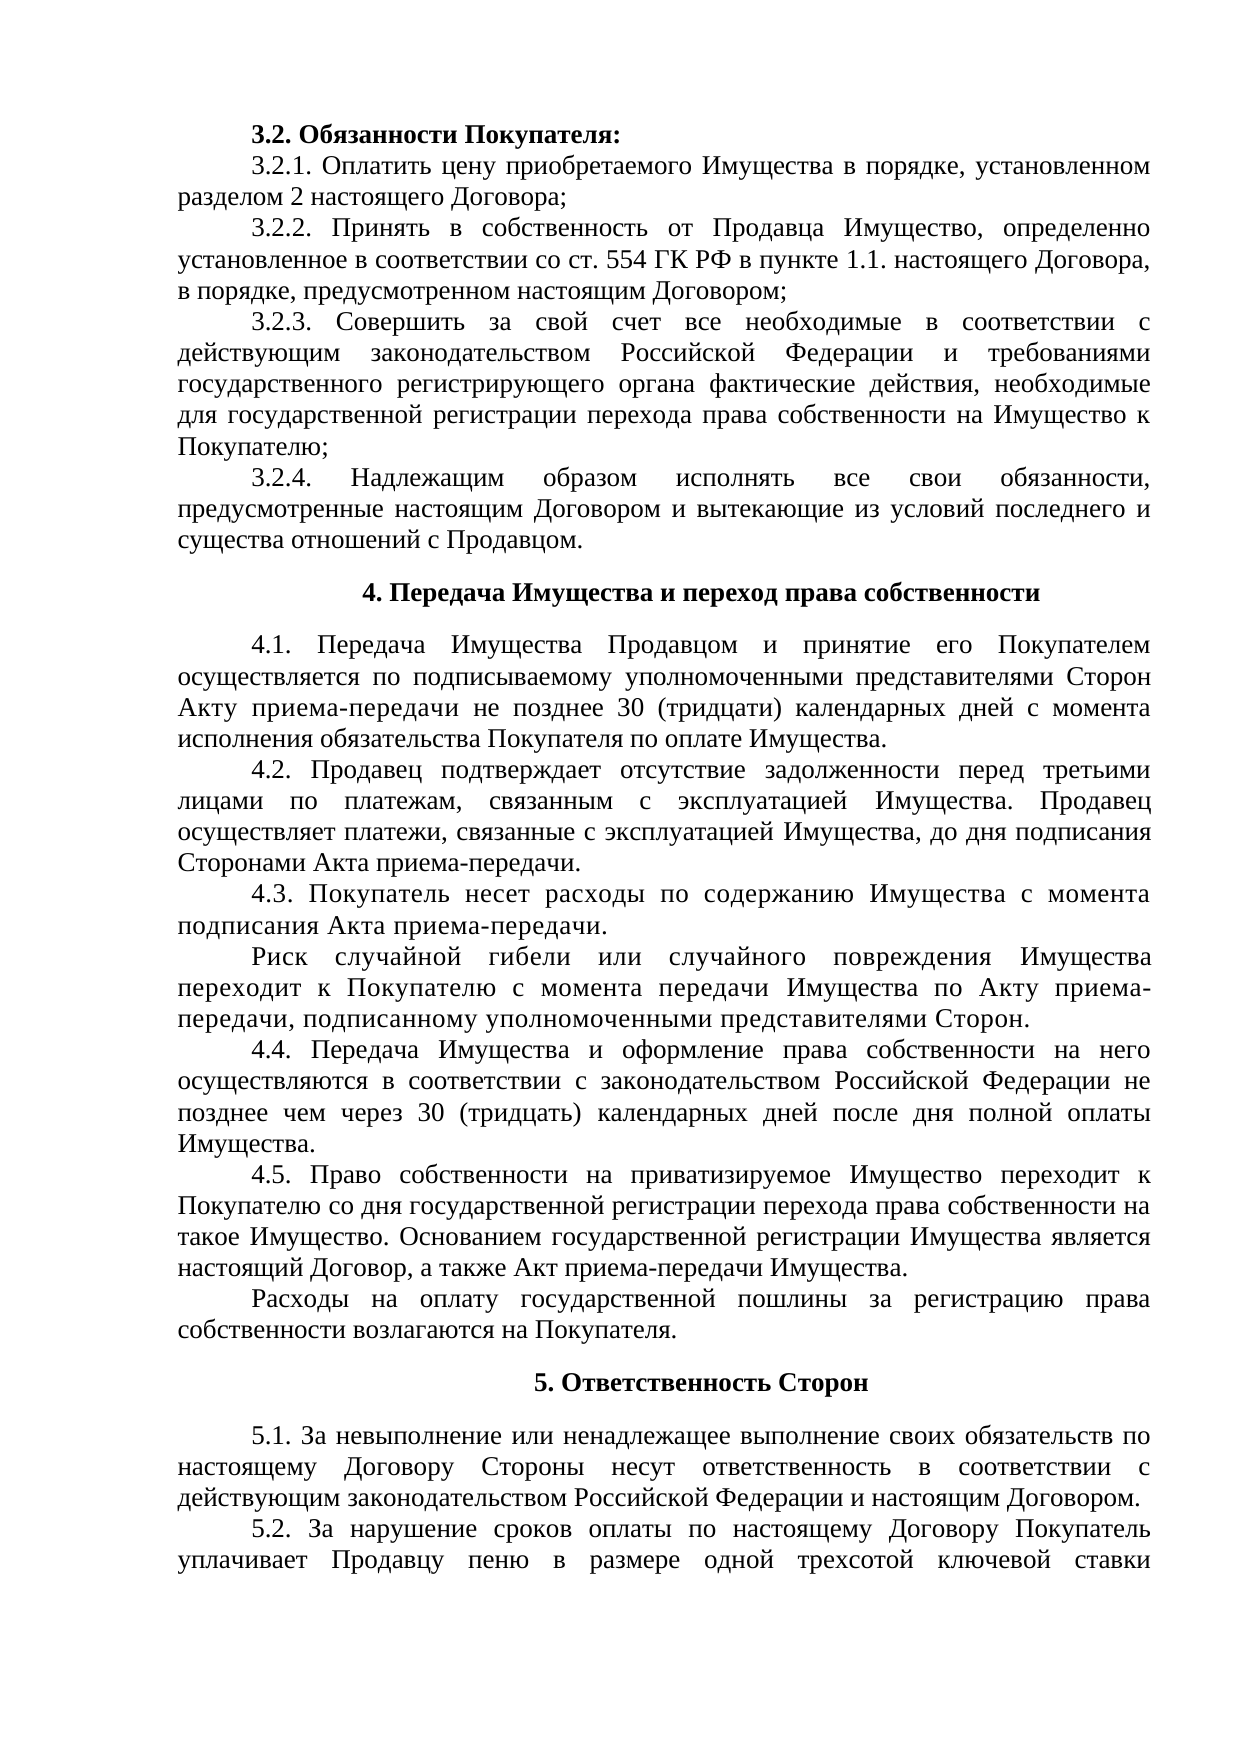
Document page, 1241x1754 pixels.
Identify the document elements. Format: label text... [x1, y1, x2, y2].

text 5. Ответственность Сторон [177, 1366, 1152, 1397]
text 5.1. За невыполнение или ненадлежащее выполнение своих обязательств по настоящему Договору Стороны несут ответственность в соответствии с действующим законодательством Российской Федерации и настоящим Договором. [177, 1419, 1152, 1512]
text 4.1. Передача Имущества Продавцом и принятие его Покупателем осуществляется по подписываемому уполномоченными представителями Сторон Акту приема-передачи не позднее 30 (тридцати) календарных дней с момента исполнения обязательства Покупателя по оплате Имущества. [177, 628, 1152, 753]
text Расходы на оплату государственной пошлины за регистрацию права собственности возлагаются на Покупателя. [177, 1282, 1152, 1345]
text 3.2.2. Принять в собственность от Продавца Имущество, определенно установленное в соответствии со ст. 554 ГК РФ в пункте 1.1. настоящего Договора, в порядке, предусмотренном настоящим Договором; [177, 212, 1152, 305]
text 3.2. Обязанности Покупателя: [177, 118, 1152, 149]
text 4.2. Продавец подтверждает отсутствие задолженности перед третьими лицами по платежам, связанным с эксплуатацией Имущества. Продавец осуществляет платежи, связанные с эксплуатацией Имущества, до дня подписания Сторонами Акта приема-передачи. [177, 753, 1152, 878]
text 3.2.3. Совершить за свой счет все необходимые в соответствии с действующим законодательством Российской Федерации и требованиями государственного регистрирующего органа фактические действия, необходимые для государственной регистрации перехода права собственности на Имущество к Покупателю; [177, 305, 1152, 461]
text Риск случайной гибели или случайного повреждения Имущества переходит к Покупателю с момента передачи Имущества по Акту приема-передачи, подписанному уполномоченными представителями Сторон. [177, 940, 1152, 1033]
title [177, 1512, 1152, 1575]
text 4.5. Право собственности на приватизируемое Имущество переходит к Покупателю со дня государственной регистрации перехода права собственности на такое Имущество. Основанием государственной регистрации Имущества является настоящий Договор, а также Акт приема-передачи Имущества. [177, 1158, 1152, 1282]
text 4. Передача Имущества и переход права собственности [177, 576, 1152, 607]
text 4.4. Передача Имущества и оформление права собственности на него осуществляются в соответствии с законодательством Российской Федерации не позднее чем через 30 (тридцать) календарных дней после дня полной оплаты Имущества. [177, 1033, 1152, 1158]
text 3.2.1. Оплатить цену приобретаемого Имущества в порядке, установленном разделом 2 настоящего Договора; [177, 149, 1152, 212]
text 4.3. Покупатель несет расходы по содержанию Имущества с момента подписания Акта приема-передачи. [177, 878, 1152, 940]
text 3.2.4. Надлежащим образом исполнять все свои обязанности, предусмотренные настоящим Договором и вытекающие из условий последнего и существа отношений с Продавцом. [177, 461, 1152, 554]
